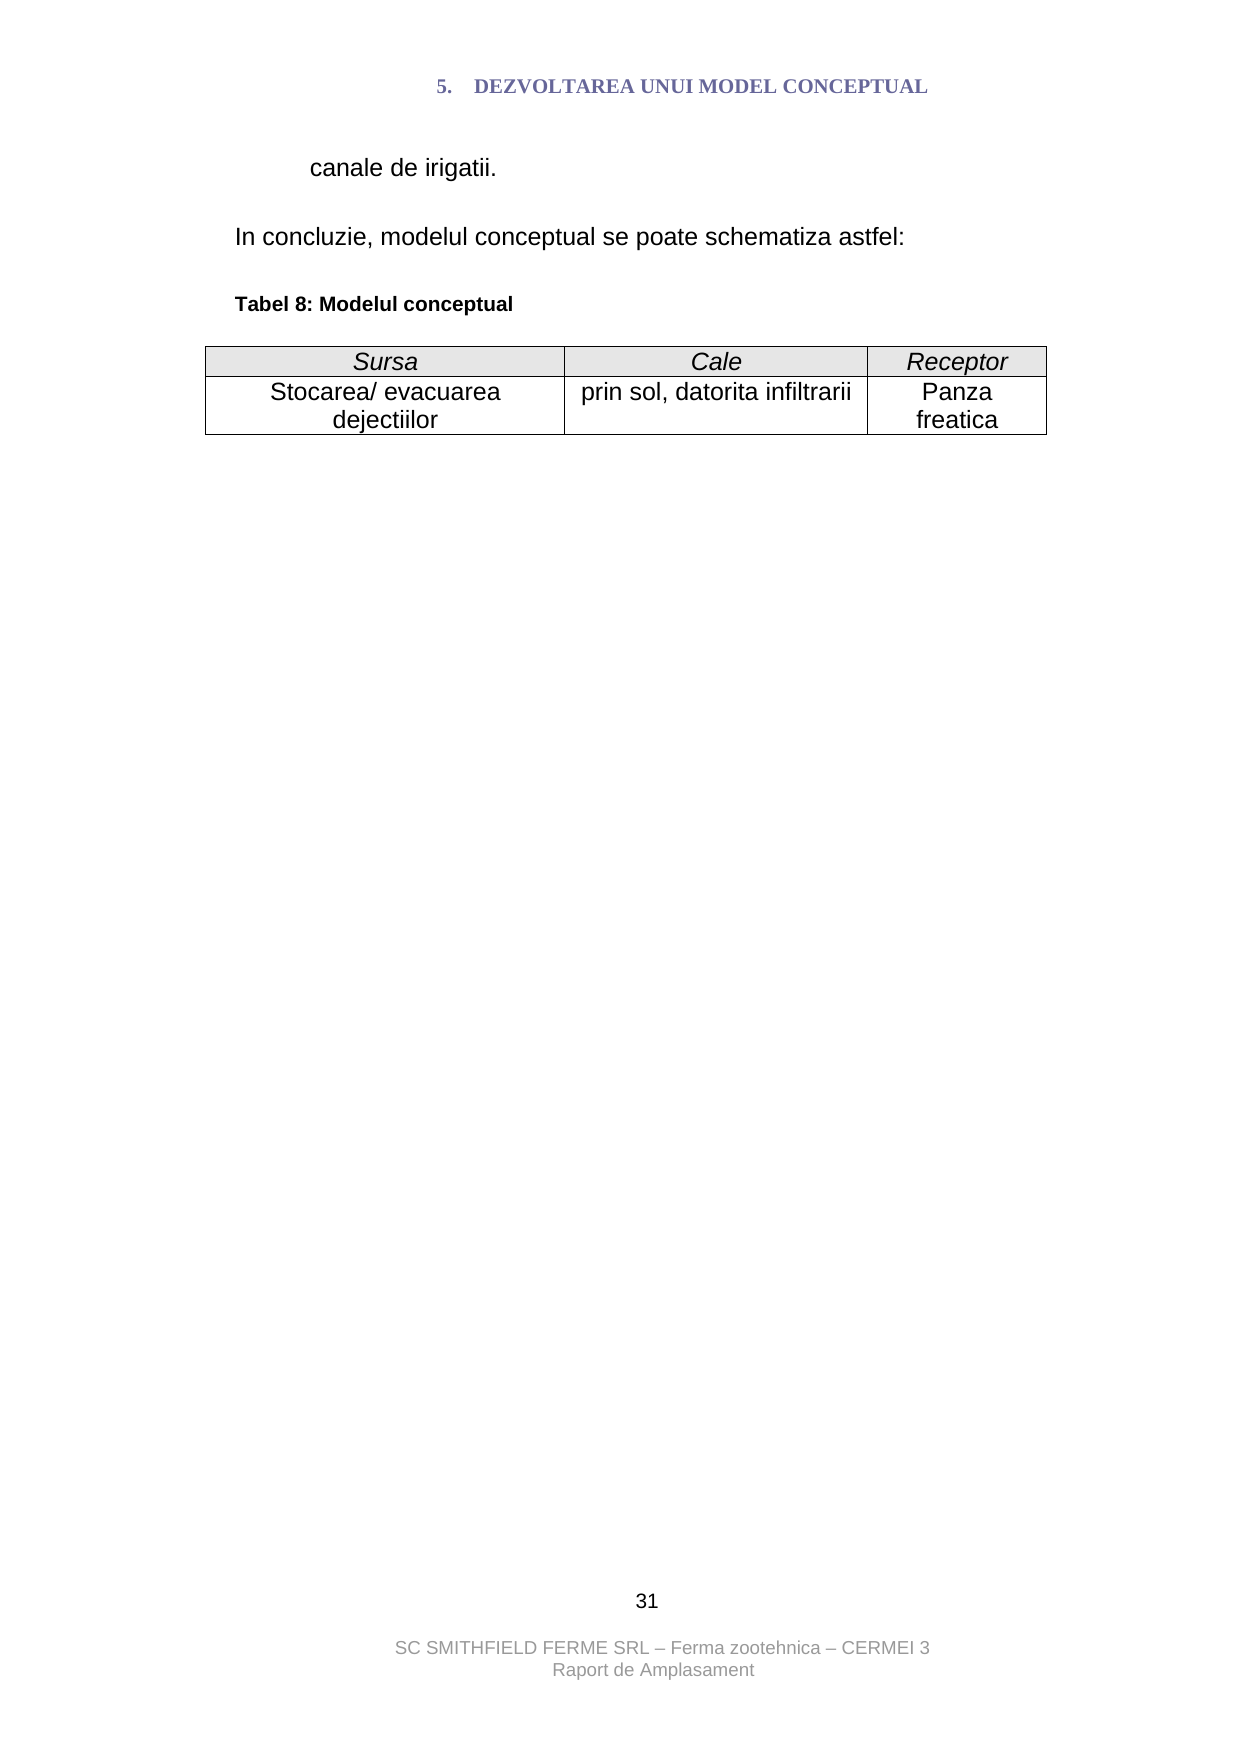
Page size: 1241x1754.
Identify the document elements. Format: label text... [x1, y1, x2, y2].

table_header Sursa [206, 347, 564, 376]
table_header Receptor [868, 347, 1046, 376]
table_cell Panza freatica [868, 377, 1046, 434]
table_cell Stocarea/ evacuarea dejectiilor [206, 377, 564, 434]
table_header Cale [565, 347, 867, 376]
text Tabel 8: Modelul conceptual [234, 292, 1092, 316]
table_cell prin sol, datorita infiltrarii [565, 377, 867, 434]
text In concluzie, modelul conceptual se poate schematiza astfel: [234, 211, 1092, 251]
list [272, 142, 1092, 182]
